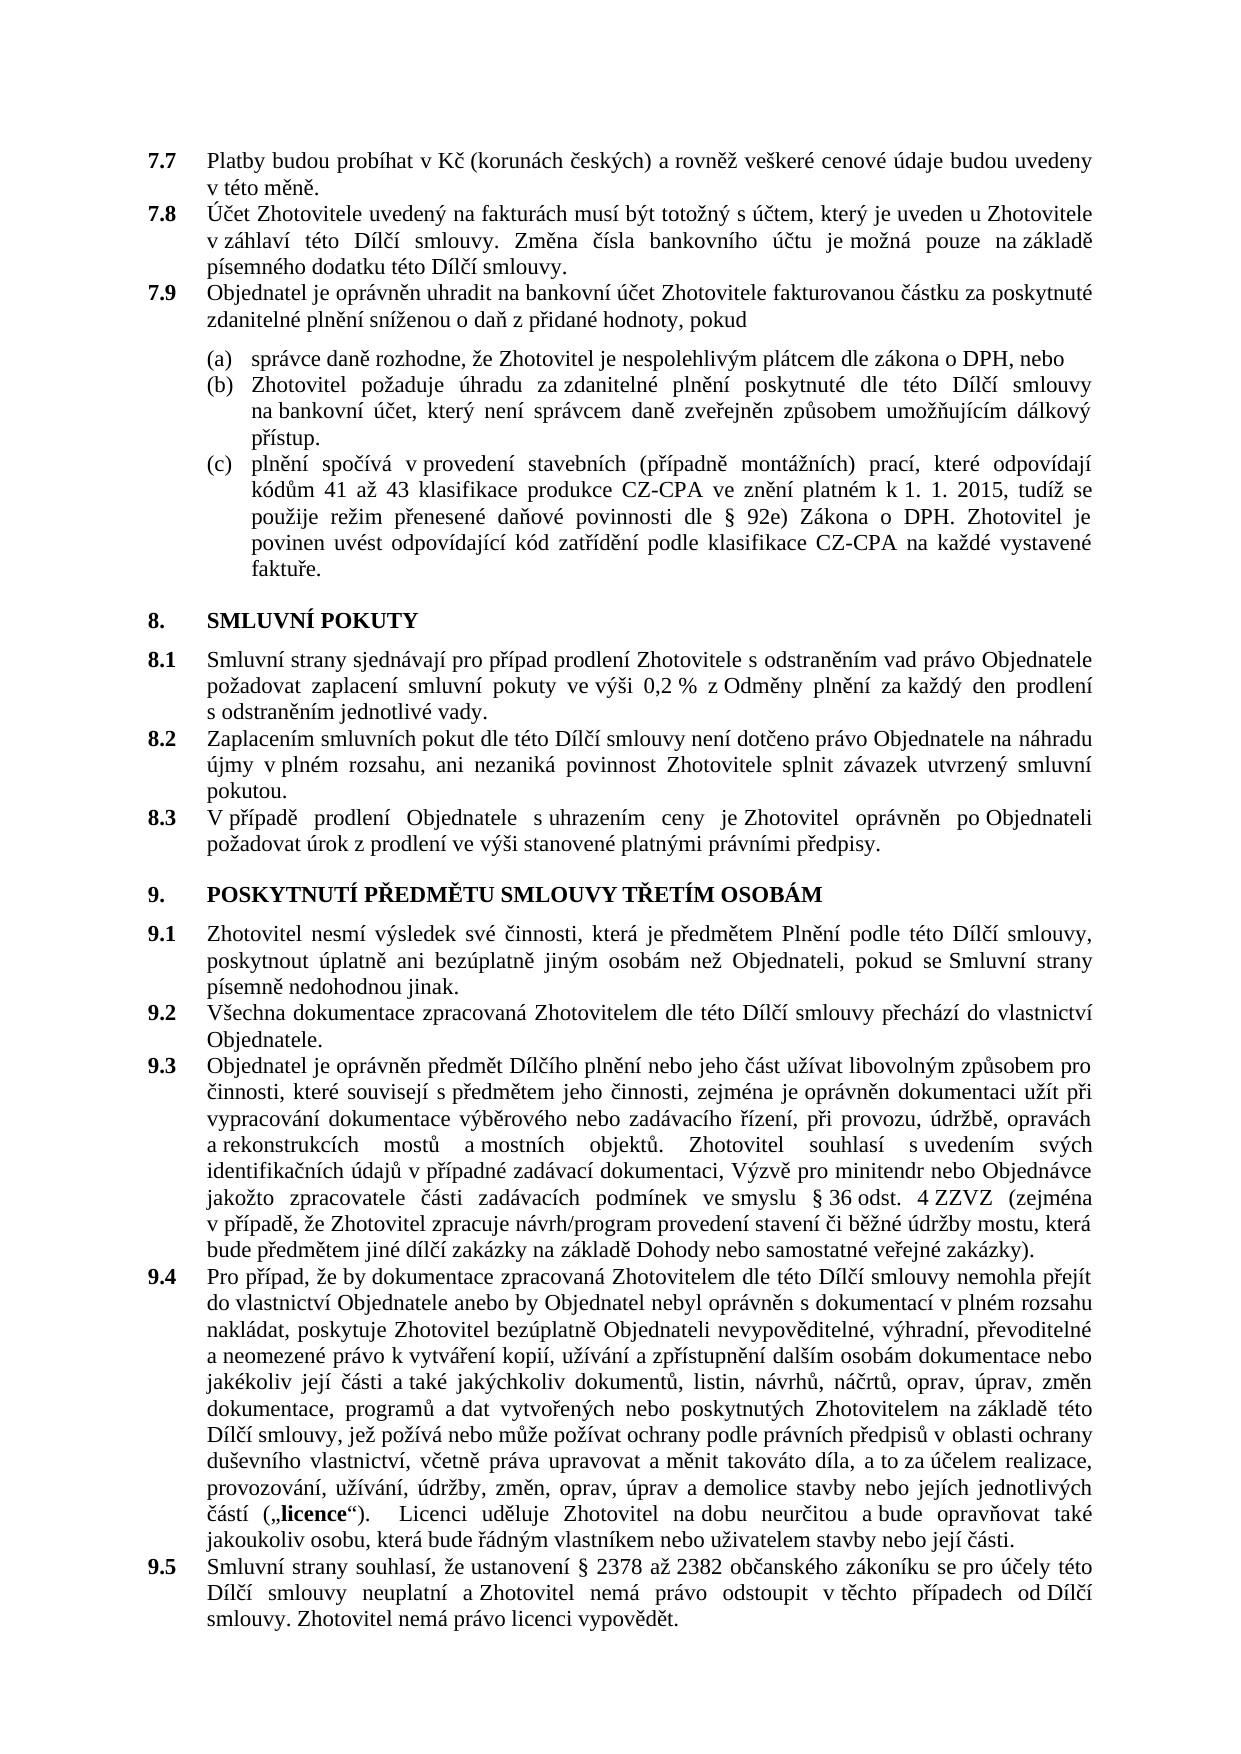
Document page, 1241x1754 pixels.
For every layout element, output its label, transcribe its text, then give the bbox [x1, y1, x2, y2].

subtitle Poskytnutí předmětu smlouvy třetím osobám [148, 881, 1093, 908]
text Objednatel je oprávněn předmět Dílčího plnění nebo jeho část užívat libovolným způsobem pro činnosti, které souvisejí s předmětem jeho činnosti, zejména je oprávněn dokumentaci užít při vypracování dokumentace výběrového nebo zadávacího řízení, při provozu, údržbě, opravách a rekonstrukcích mostů a mostních objektů. Zhotovitel souhlasí s uvedením svých identifikačních údajů v případné zadávací dokumentaci, Výzvě pro minitendr nebo Objednávce jakožto zpracovatele části zadávacích podmínek ve smyslu § 36 odst. 4 ZZVZ (zejména v případě, že Zhotovitel zpracuje návrh/program provedení stavení či běžné údržby mostu, která bude předmětem jiné dílčí zakázky na základě Dohody nebo samostatné veřejné zakázky). [148, 1052, 1093, 1263]
subtitle Smluvní pokuty [148, 607, 1093, 633]
text Všechna dokumentace zpracovaná Zhotovitelem dle této Dílčí smlouvy přechází do vlastnictví Objednatele. [148, 999, 1093, 1052]
text V případě prodlení Objednatele s uhrazením ceny je Zhotovitel oprávněn po Objednateli požadovat úrok z prodlení ve výši stanovené platnými právními předpisy. [148, 804, 1093, 856]
text Smluvní strany sjednávají pro případ prodlení Zhotovitele s odstraněním vad právo Objednatele požadovat zaplacení smluvní pokuty ve výši 0,2 % z Odměny plnění za každý den prodlení s odstraněním jednotlivé vady. [148, 646, 1093, 725]
text Objednatel je oprávněn uhradit na bankovní účet Zhotovitele fakturovanou částku za poskytnuté zdanitelné plnění sníženou o daň z přidané hodnoty, pokud [148, 279, 1093, 332]
text Zaplacením smluvních pokut dle této Dílčí smlouvy není dotčeno právo Objednatele na náhradu újmy v plném rozsahu, ani nezaniká povinnost Zhotovitele splnit závazek utvrzený smluvní pokutou. [148, 725, 1093, 804]
text správce daně rozhodne, že Zhotovitel je nespolehlivým plátcem dle zákona o DPH, nebo [207, 344, 1093, 371]
text Pro případ, že by dokumentace zpracovaná Zhotovitelem dle této Dílčí smlouvy nemohla přejít do vlastnictví Objednatele anebo by Objednatel nebyl oprávněn s dokumentací v plném rozsahu nakládat, poskytuje Zhotovitel bezúplatně Objednateli nevypověditelné, výhradní, převoditelné a neomezené právo k vytváření kopií, užívání a zpřístupnění dalším osobám dokumentace nebo jakékoliv její části a také jakýchkoliv dokumentů, listin, návrhů, náčrtů, oprav, úprav, změn dokumentace, programů a dat vytvořených nebo poskytnutých Zhotovitelem na základě této Dílčí smlouvy, jež požívá nebo může požívat ochrany podle právních předpisů v oblasti ochrany duševního vlastnictví, včetně práva upravovat a měnit takováto díla, a to za účelem realizace, provozování, užívání, údržby, změn, oprav, úprav a demolice stavby nebo jejích jednotlivých částí („licence“). Licenci uděluje Zhotovitel na dobu neurčitou a bude opravňovat také jakoukoliv osobu, která bude řádným vlastníkem nebo uživatelem stavby nebo její části. [148, 1263, 1093, 1553]
text Platby budou probíhat v Kč (korunách českých) a rovněž veškeré cenové údaje budou uvedeny v této měně. [148, 148, 1093, 200]
text Zhotovitel nesmí výsledek své činnosti, která je předmětem Plnění podle této Dílčí smlouvy, poskytnout úplatně ani bezúplatně jiným osobám než Objednateli, pokud se Smluvní strany písemně nedohodnou jinak. [148, 920, 1093, 999]
text Smluvní strany souhlasí, že ustanovení § 2378 až 2382 občanského zákoníku se pro účely této Dílčí smlouvy neuplatní a Zhotovitel nemá právo odstoupit v těchto případech od Dílčí smlouvy. Zhotovitel nemá právo licenci vypovědět. [148, 1553, 1093, 1632]
text Zhotovitel požaduje úhradu za zdanitelné plnění poskytnuté dle této Dílčí smlouvy na bankovní účet, který není správcem daně zveřejněn způsobem umožňujícím dálkový přístup. [207, 371, 1093, 450]
text Účet Zhotovitele uvedený na fakturách musí být totožný s účtem, který je uveden u Zhotovitele v záhlaví této Dílčí smlouvy. Změna čísla bankovního účtu je možná pouze na základě písemného dodatku této Dílčí smlouvy. [148, 200, 1093, 279]
text plnění spočívá v provedení stavebních (případně montážních) prací, které odpovídají kódům 41 až 43 klasifikace produkce CZ-CPA ve znění platném k 1. 1. 2015, tudíž se použije režim přenesené daňové povinnosti dle § 92e) Zákona o DPH. Zhotovitel je povinen uvést odpovídající kód zatřídění podle klasifikace CZ-CPA na každé vystavené faktuře. [207, 450, 1093, 582]
